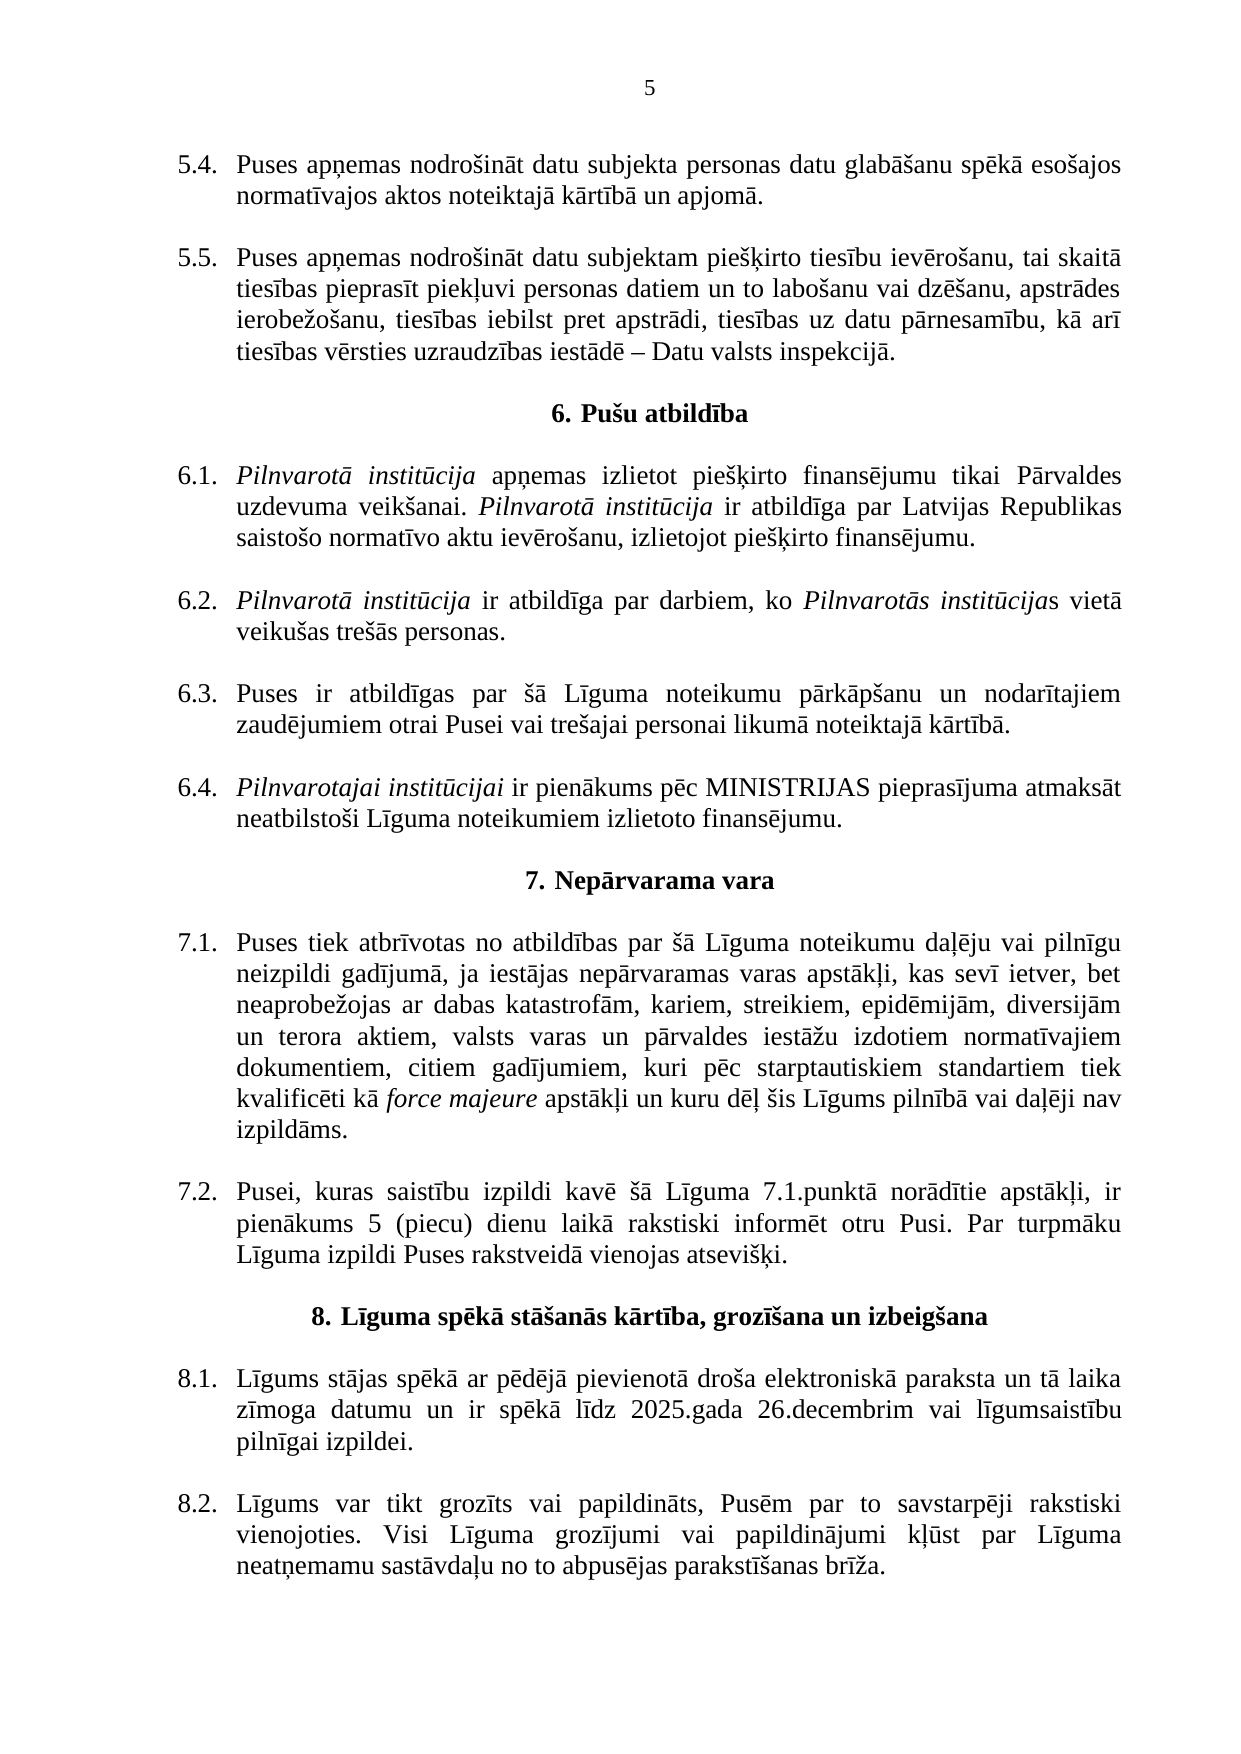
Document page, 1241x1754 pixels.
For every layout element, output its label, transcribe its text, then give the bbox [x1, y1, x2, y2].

list Puses ir atbildīgas par šā Līguma noteikumu pārkāpšanu un nodarītajiem zaudējumiem otrai Pusei vai trešajai personai likumā noteiktajā kārtībā. [177, 677, 1122, 739]
list Līgums stājas spēkā ar pēdējā pievienotā droša elektroniskā paraksta un tā laika zīmoga datumu un ir spēkā līdz 2025.gada 26.decembrim vai līgumsaistību pilnīgai izpildei. [177, 1362, 1122, 1456]
list Pušu atbildība [177, 397, 1122, 428]
list Pilnvarotā institūcija apņemas izlietot piešķirto finansējumu tikai Pārvaldes uzdevuma veikšanai. Pilnvarotā institūcija ir atbildīga par Latvijas Republikas saistošo normatīvo aktu ievērošanu, izlietojot piešķirto finansējumu. [177, 459, 1122, 553]
list Puses apņemas nodrošināt datu subjektam piešķirto tiesību ievērošanu, tai skaitā tiesības pieprasīt piekļuvi personas datiem un to labošanu vai dzēšanu, apstrādes ierobežošanu, tiesības iebilst pret apstrādi, tiesības uz datu pārnesamību, kā arī tiesības vērsties uzraudzības iestādē – Datu valsts inspekcijā. [177, 241, 1122, 366]
list Puses apņemas nodrošināt datu subjekta personas datu glabāšanu spēkā esošajos normatīvajos aktos noteiktajā kārtībā un apjomā. [177, 148, 1122, 210]
list Līguma spēkā stāšanās kārtība, grozīšana un izbeigšana [177, 1300, 1122, 1331]
list Pilnvarotajai institūcijai ir pienākums pēc MINISTRIJAS pieprasījuma atmaksāt neatbilstoši Līguma noteikumiem izlietoto finansējumu. [177, 771, 1122, 833]
list Puses tiek atbrīvotas no atbildības par šā noteikumu daļēju vai pilnīgu neizpildi gadījumā, ja iestājas nepārvaramas varas apstākļi, kas sevī ietver, bet neaprobežojas ar dabas katastrofām, kariem, streikiem, epidēmijām, diversijām un terora , valsts varas un pārvaldes iestāžu izdotiem normatīvajiem dokumentiem, citiem gadījumiem, kuri pēc starptautiskiem standartiem tiek kvalificēti kā force majeure apstākļi un kuru dēļ šis pilnībā vai daļēji nav izpildāms. [177, 926, 1122, 1144]
list Nepārvarama vara [177, 864, 1122, 895]
list Pusei, kuras saistību izpildi kavē šā 7.1.punktā norādītie apstākļi, ir pienākums 5 (piecu) dienu laikā rakstiski informēt otru Pusi. Par turpmāku izpildi Puses rakstveidā vienojas atsevišķi. [177, 1176, 1122, 1269]
list Līgums var tikt grozīts vai papildināts, Pusēm par to savstarpēji rakstiski vienojoties. Visi Līguma grozījumi vai papildinājumi kļūst par Līguma neatņemamu sastāvdaļu no to abpusējas parakstīšanas brīža. [177, 1487, 1122, 1580]
list Pilnvarotā institūcija ir atbildīga par darbiem, ko Pilnvarotās institūcijas vietā veikušas trešās personas. [177, 584, 1122, 646]
